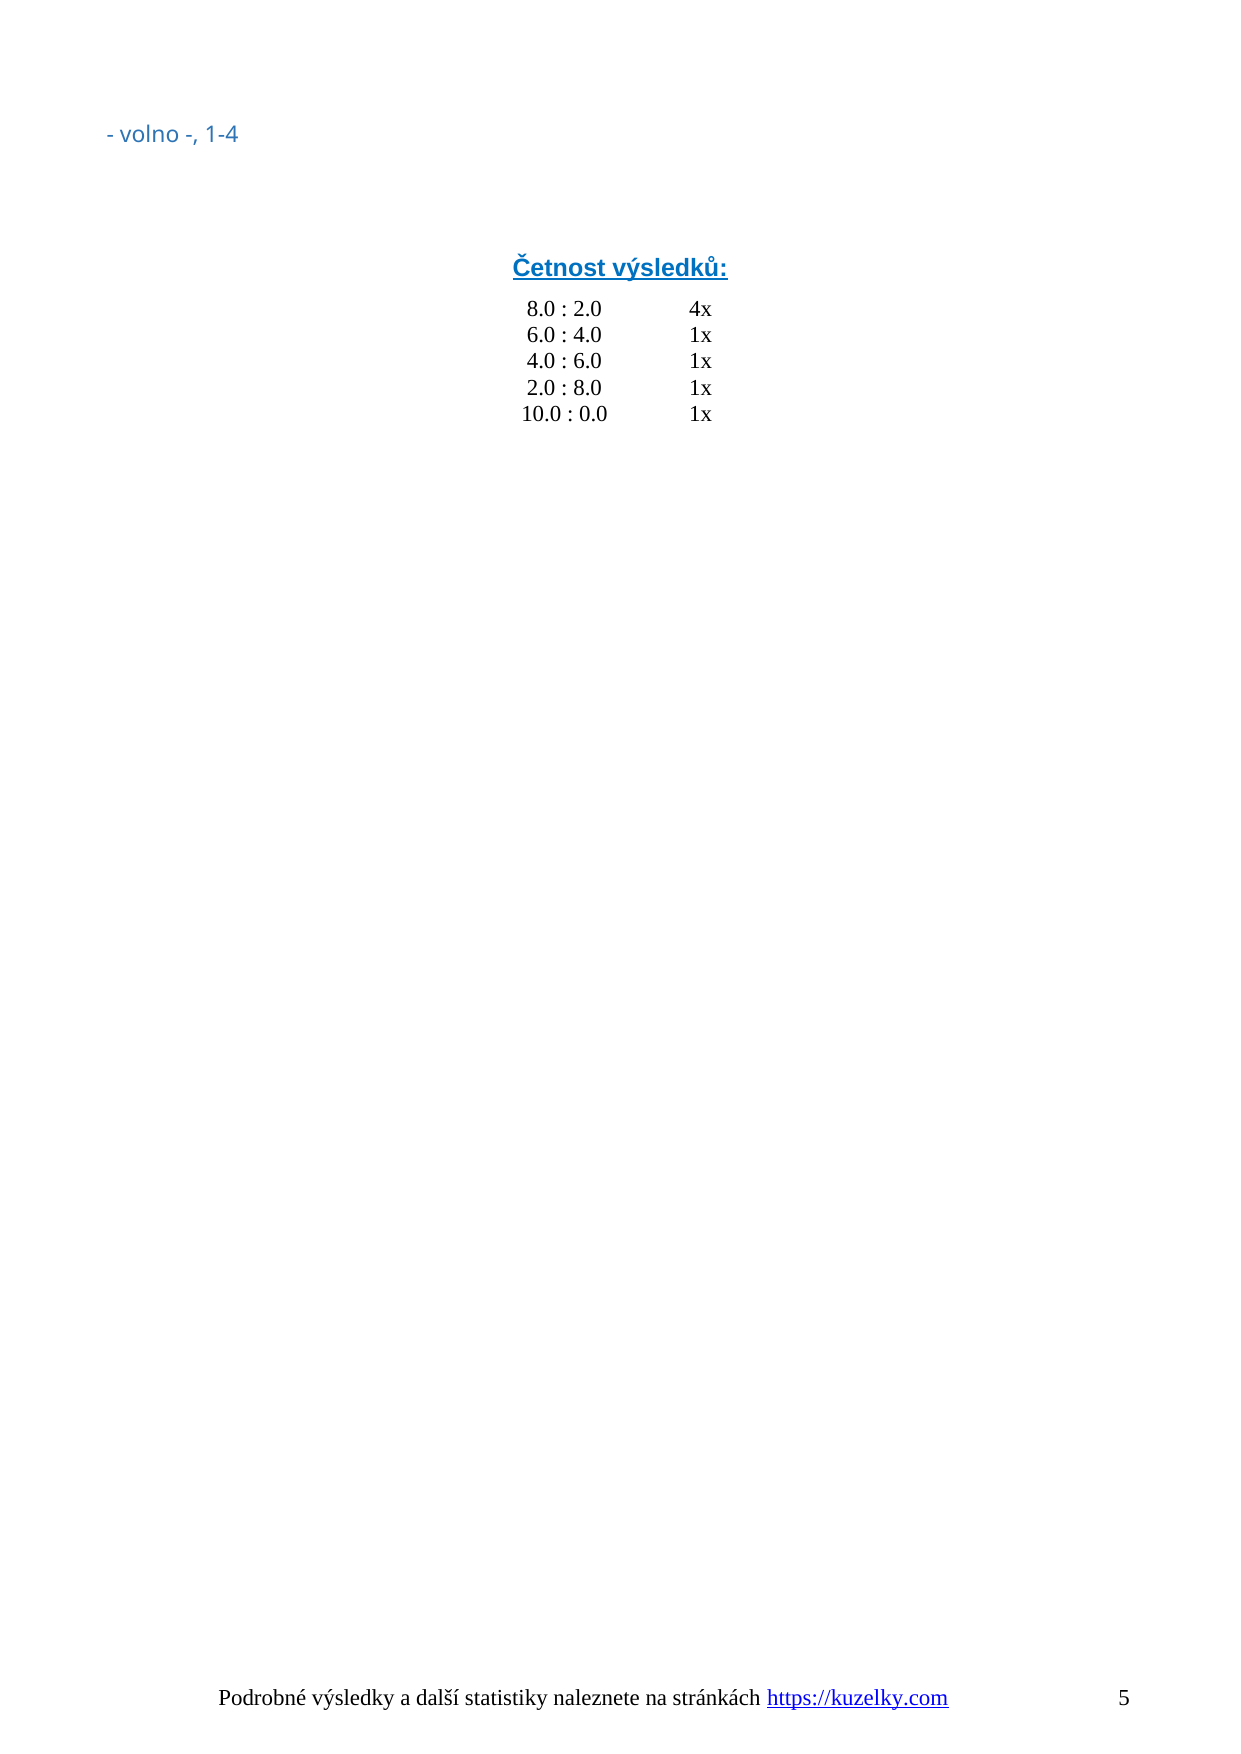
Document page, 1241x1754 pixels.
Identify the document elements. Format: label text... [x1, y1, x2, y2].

text 10.0 : 0.0 1x [106, 400, 1134, 426]
text 8.0 : 2.0 4x [106, 295, 1134, 321]
subtitle - volno -, 1-4 [106, 118, 1134, 149]
text 2.0 : 8.0 1x [106, 374, 1134, 400]
text 6.0 : 4.0 1x [106, 321, 1134, 347]
text Četnost výsledků: [94, 253, 1145, 282]
text 4.0 : 6.0 1x [106, 347, 1134, 374]
